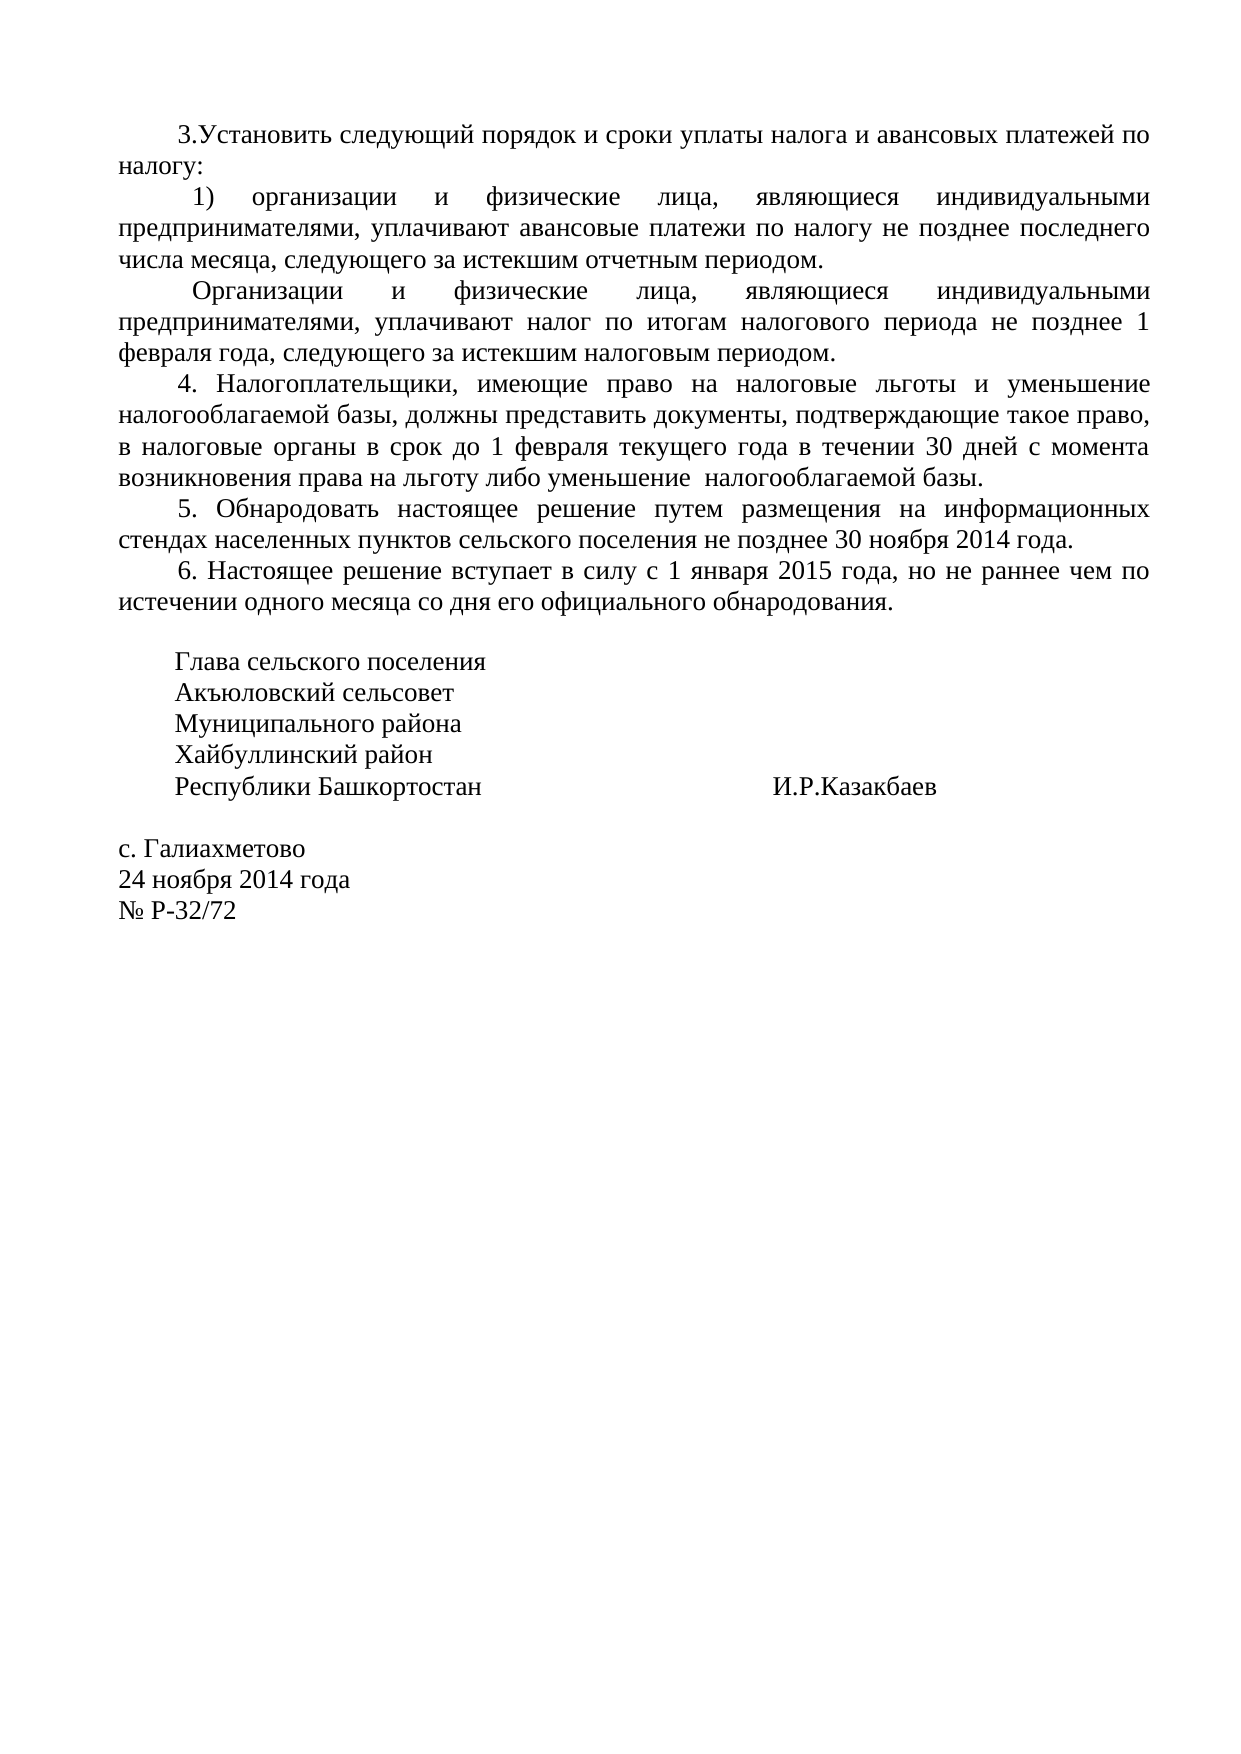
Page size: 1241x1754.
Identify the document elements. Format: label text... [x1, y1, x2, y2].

text Муниципального района [118, 707, 1152, 739]
title 5. Обнародовать настоящее решение путем размещения на информационных стендах населенных пунктов сельского поселения не позднее 30 ноября 2014 года. [118, 492, 1152, 554]
text Акъюловский сельсовет [118, 676, 1152, 707]
text Республики Башкортостан И.Р.Казакбаев [118, 770, 1152, 801]
text 1) организации и физические лица, являющиеся индивидуальными предпринимателями, уплачивают авансовые платежи по налогу не позднее последнего числа месяца, следующего за истекшим отчетным периодом. [118, 180, 1152, 274]
text Организации и физические лица, являющиеся индивидуальными предпринимателями, уплачивают налог по итогам налогового периода не позднее 1 февраля года, следующего за истекшим налоговым периодом. [118, 274, 1152, 367]
text Глава сельского поселения [118, 645, 1152, 676]
text Хайбуллинский район [118, 739, 1152, 770]
text 3.Установить следующий порядок и сроки уплаты налога и авансовых платежей по налогу: [118, 118, 1152, 180]
text 24 ноября 2014 года [118, 863, 1152, 894]
text 4. Налогоплательщики, имеющие право на налоговые льготы и уменьшение налогооблагаемой базы, должны представить документы, подтверждающие такое право, в налоговые органы в срок до 1 февраля текущего года в течении 30 дней с момента возникновения права на льготу либо уменьшение налогооблагаемой базы. [118, 367, 1152, 492]
text № Р-32/72 [118, 894, 1152, 926]
text с. Галиахметово [118, 832, 1152, 863]
text 6. Настоящее решение вступает в силу с 1 января 2015 года, но не раннее чем по истечении одного месяца со дня его официального обнародования. [118, 554, 1152, 616]
